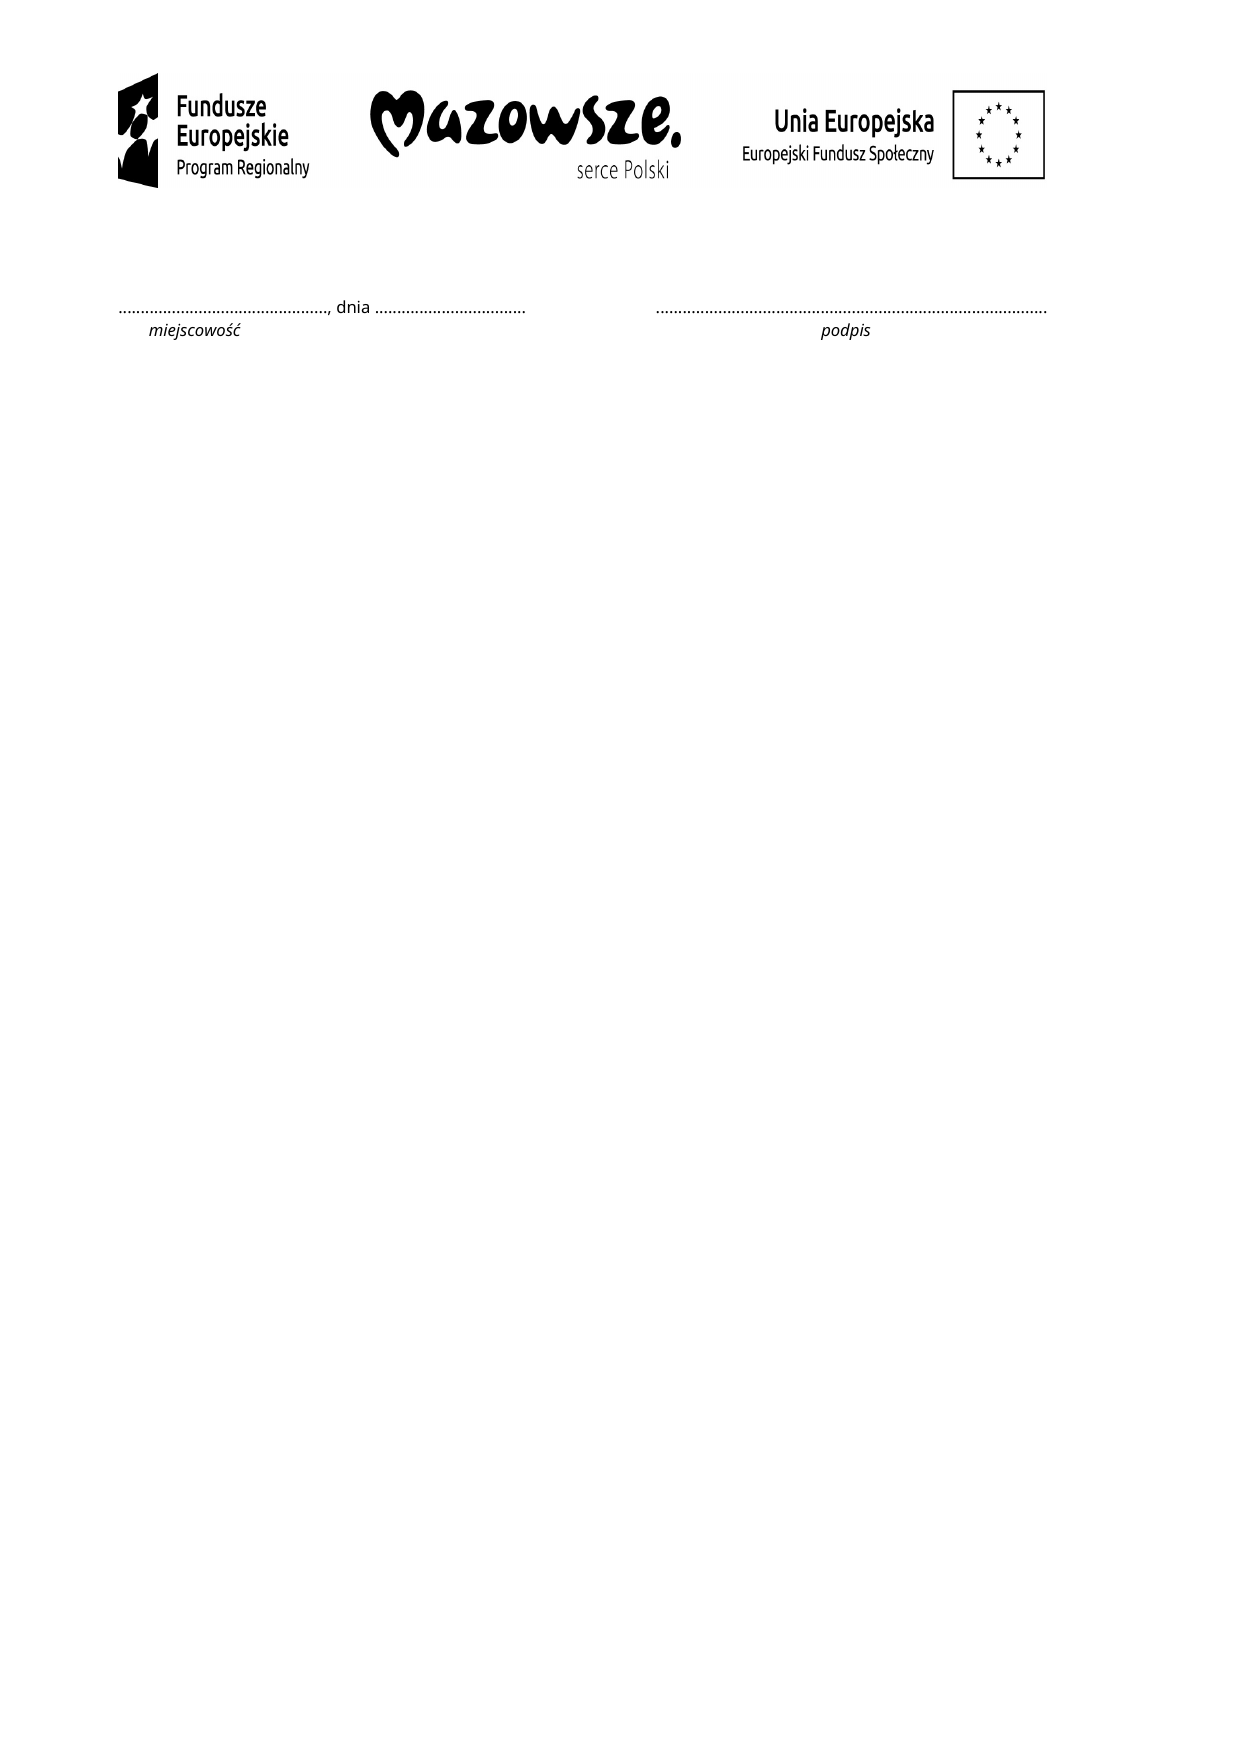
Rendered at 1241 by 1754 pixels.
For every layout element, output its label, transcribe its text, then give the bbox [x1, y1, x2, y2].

text ..............................................., dnia .................................. ........................................................................................ [118, 296, 1122, 318]
text miejscowość podpis [118, 318, 1122, 341]
picture [118, 73, 1049, 188]
